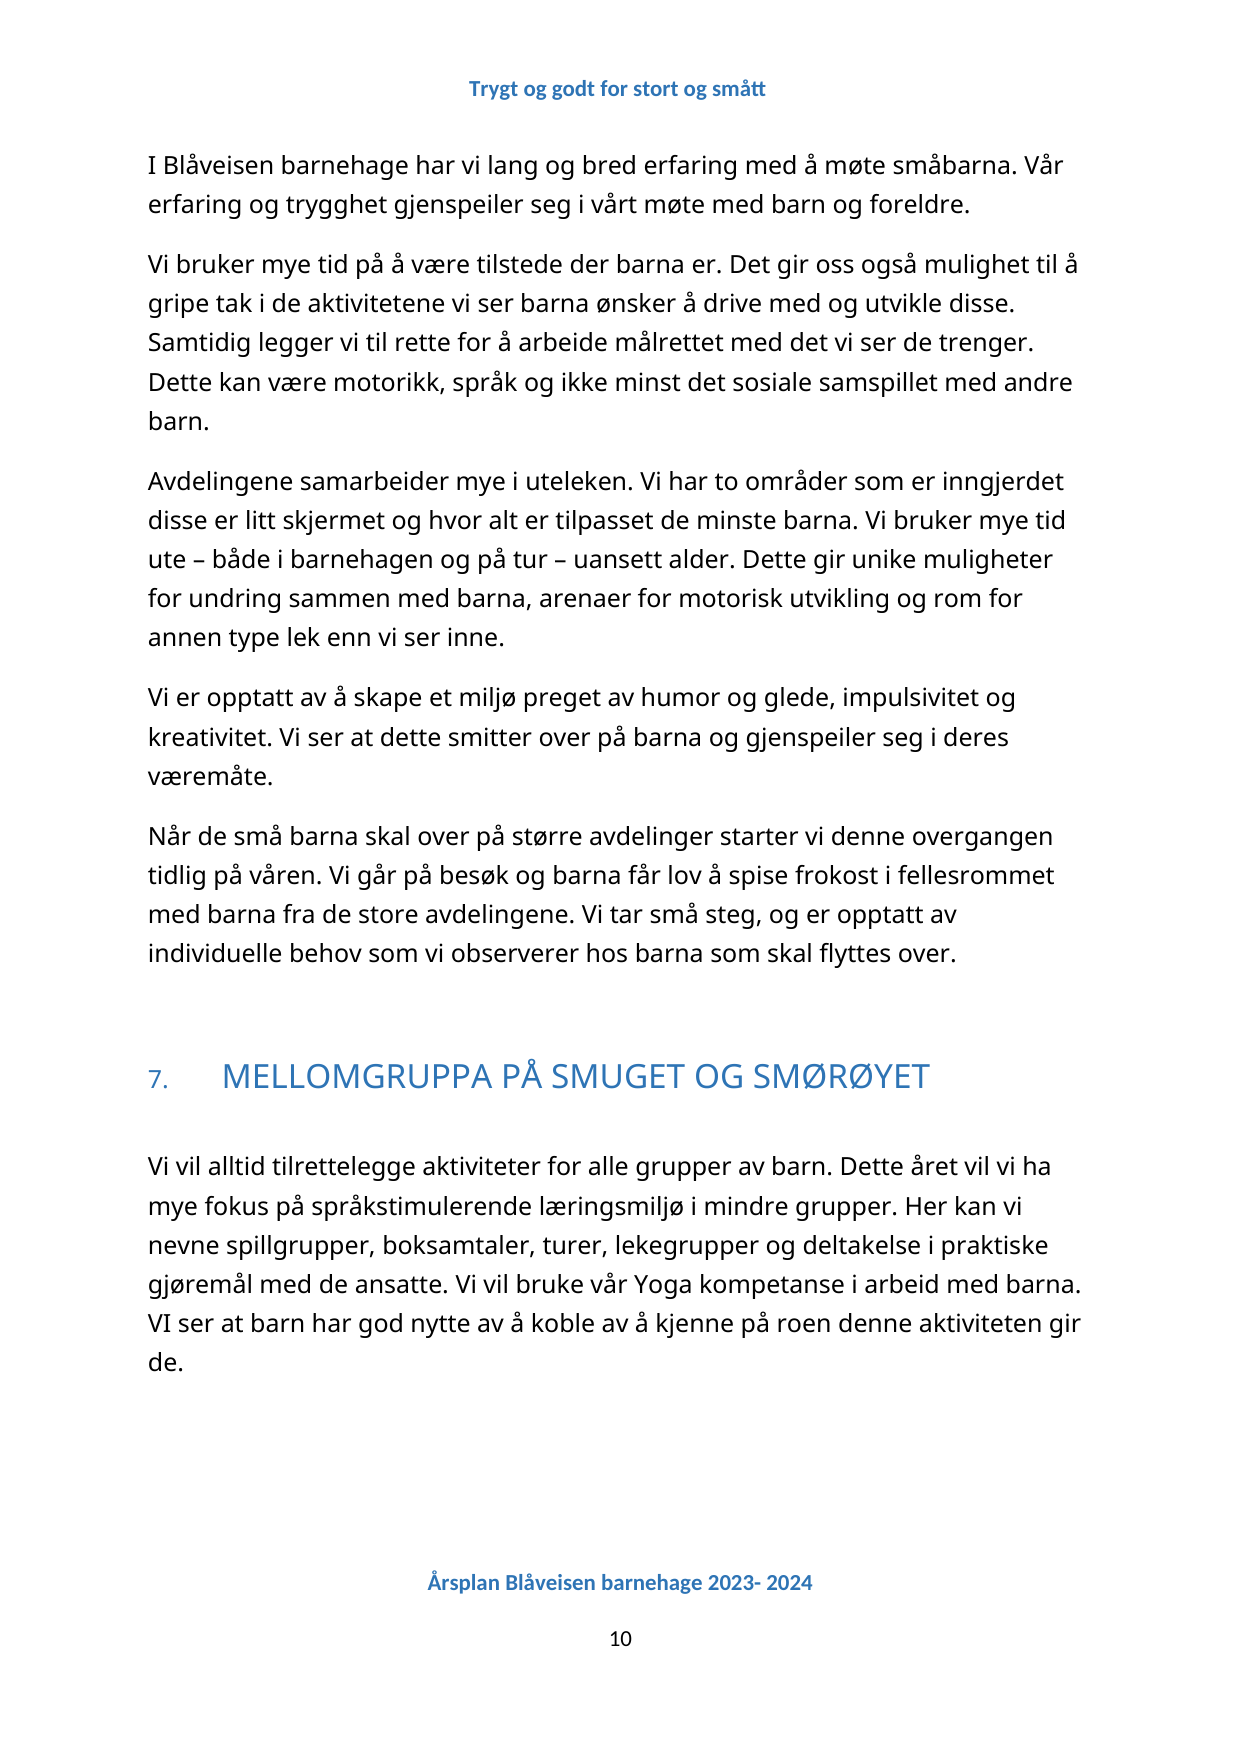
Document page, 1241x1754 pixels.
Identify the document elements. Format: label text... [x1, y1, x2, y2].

subtitle 7. MELLOMGRUPPA PÅ SMUGET OG SMØRØYET [148, 1053, 1093, 1098]
text Vi bruker mye tid på å være tilstede der barna er. Det gir oss også mulighet til å gripe tak i de aktivitetene vi ser barna ønsker å drive med og utvikle disse. Samtidig legger vi til rette for å arbeide målrettet med det vi ser de trenger. Dette kan være motorikk, språk og ikke minst det sosiale samspillet med andre barn. [148, 247, 1093, 437]
text Vi vil alltid tilrettelegge aktiviteter for alle grupper av barn. Dette året vil vi ha mye fokus på språkstimulerende læringsmiljø i mindre grupper. Her kan vi nevne spillgrupper, boksamtaler, turer, lekegrupper og deltakelse i praktiske gjøremål med de ansatte. Vi vil bruke vår Yoga kompetanse i arbeid med barna. VI ser at barn har god nytte av å koble av å kjenne på roen denne aktiviteten gir de. [148, 1149, 1093, 1379]
text Vi er opptatt av å skape et miljø preget av humor og glede, impulsivitet og kreativitet. Vi ser at dette smitter over på barna og gjenspeiler seg i deres væremåte. [148, 680, 1093, 792]
text I Blåveisen barnehage har vi lang og bred erfaring med å møte småbarna. Vår erfaring og trygghet gjenspeiler seg i vårt møte med barn og foreldre. [148, 148, 1093, 221]
text Når de små barna skal over på større avdelinger starter vi denne overgangen tidlig på våren. Vi går på besøk og barna får lov å spise frokost i fellesrommet med barna fra de store avdelingene. Vi tar små steg, og er opptatt av individuelle behov som vi observerer hos barna som skal flyttes over. [148, 818, 1093, 970]
text Avdelingene samarbeider mye i uteleken. Vi har to områder som er inngjerdet disse er litt skjermet og hvor alt er tilpasset de minste barna. Vi bruker mye tid ute – både i barnehagen og på tur – uansett alder. Dette gir unike muligheter for undring sammen med barna, arenaer for motorisk utvikling og rom for annen type lek enn vi ser inne. [148, 463, 1093, 654]
